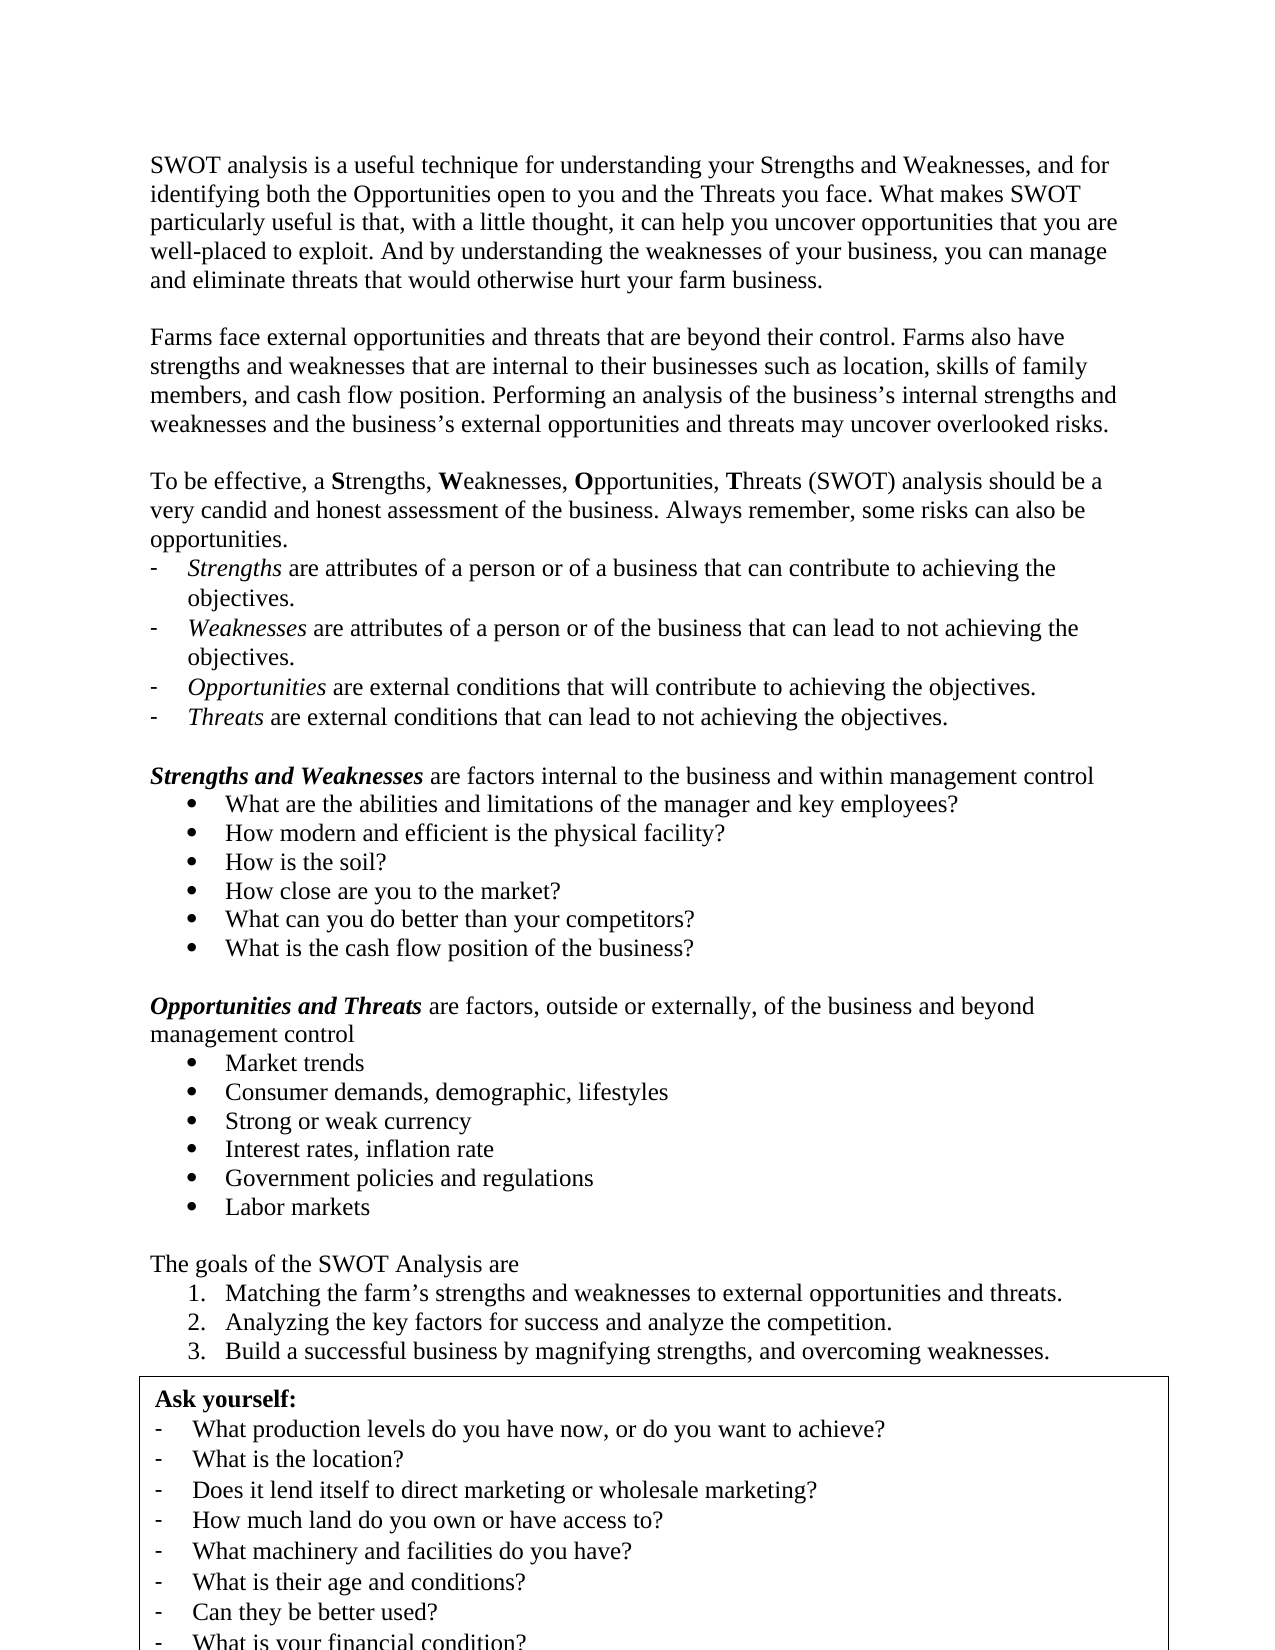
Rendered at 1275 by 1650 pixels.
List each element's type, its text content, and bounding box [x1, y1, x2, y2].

list What is the cash flow position of the business? [187, 933, 1125, 962]
list How modern and efficient is the physical facility? [187, 818, 1125, 847]
list How close are you to the market? [187, 876, 1125, 904]
list Strengths are attributes of a person or of a business that can contribute to achieving the objectives. [150, 552, 1125, 612]
text The goals of the SWOT Analysis are [150, 1249, 1125, 1278]
list Weaknesses are attributes of a person or of the business that can lead to not achieving the objectives. [150, 612, 1125, 671]
list How is the soil? [187, 847, 1125, 876]
list What can you do better than your competitors? [187, 904, 1125, 933]
text SWOT analysis is a useful technique for understanding your Strengths and Weaknesses, and for identifying both the Opportunities open to you and the Threats you face. What makes SWOT particularly useful is that, with a little thought, it can help you uncover opportunities that you are well-placed to exploit. And by understanding the weaknesses of your business, you can manage and eliminate threats that would otherwise hurt your farm business. [150, 150, 1125, 294]
text Farms face external opportunities and threats that are beyond their control. Farms also have strengths and weaknesses that are internal to their businesses such as location, skills of family members, and cash flow position. Performing an analysis of the business’s internal strengths and weaknesses and the business’s external opportunities and threats may uncover overlooked risks. [150, 322, 1125, 437]
list Build a successful business by magnifying strengths, and overcoming weaknesses. [187, 1336, 1125, 1364]
list Labor markets [187, 1192, 1125, 1221]
list Opportunities are external conditions that will contribute to achieving the objectives. [150, 671, 1125, 702]
list Consumer demands, demographic, lifestyles [187, 1077, 1125, 1106]
list Government policies and regulations [187, 1163, 1125, 1192]
text Strengths and Weaknesses are factors internal to the business and within management control [150, 761, 1125, 789]
text To be effective, a Strengths, Weaknesses, Opportunities, Threats (SWOT) analysis should be a very candid and honest assessment of the business. Always remember, some risks can also be opportunities. [150, 466, 1125, 552]
list What are the abilities and limitations of the manager and key employees? [187, 789, 1125, 818]
list Matching the farm’s strengths and weaknesses to external opportunities and threats. [187, 1278, 1125, 1307]
list Threats are external conditions that can lead to not achieving the objectives. [150, 702, 1125, 732]
list Market trends [187, 1048, 1125, 1077]
list Strong or weak currency [187, 1106, 1125, 1134]
text Opportunities and Threats are factors, outside or externally, of the business and beyond management control [150, 991, 1125, 1048]
list Analyzing the key factors for success and analyze the competition. [187, 1307, 1125, 1336]
list Interest rates, inflation rate [187, 1134, 1125, 1163]
